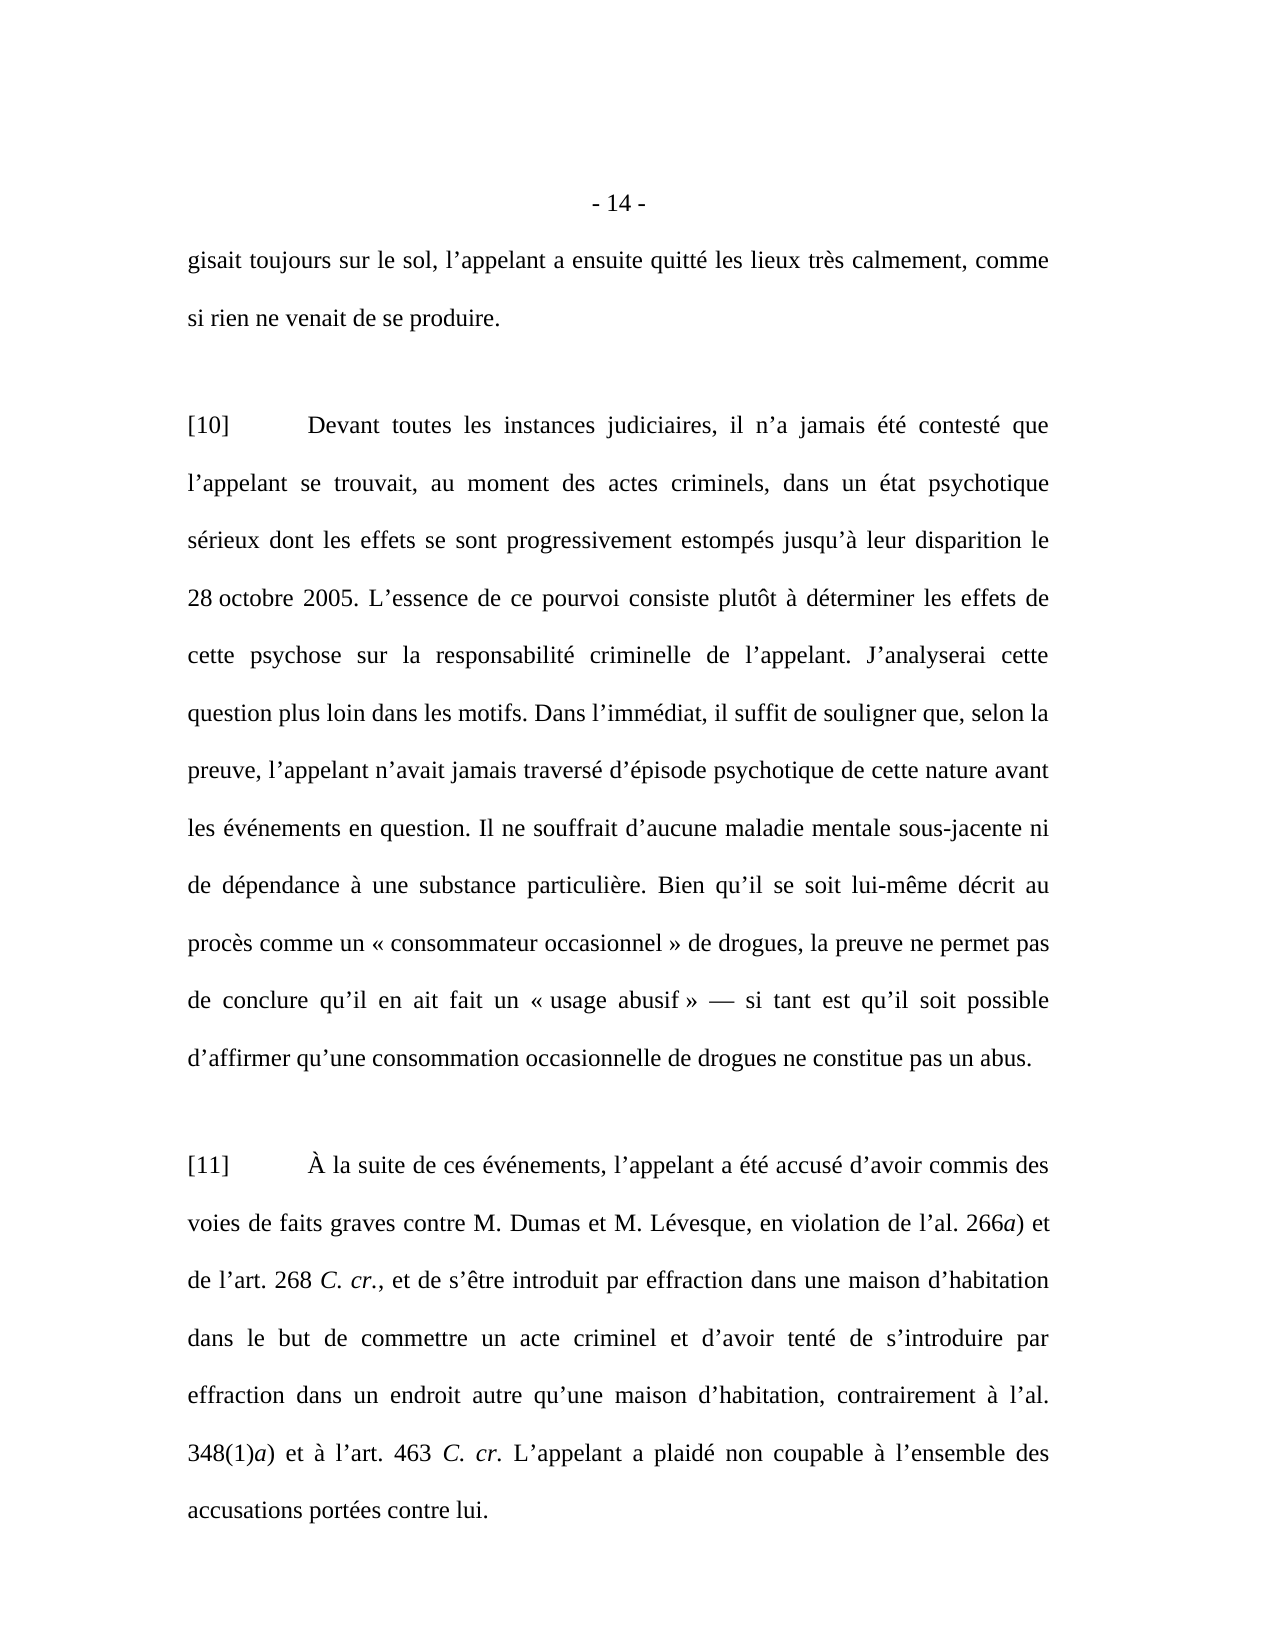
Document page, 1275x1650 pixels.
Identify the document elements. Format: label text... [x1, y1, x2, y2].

text À la suite de ces événements, l’appelant a été accusé d’avoir commis des voies de faits graves contre M. Dumas et M. Lévesque, en violation de l’al. 266a) et de l’art. 268 C. cr., et de s’être introduit par effraction dans une maison d’habitation dans le but de commettre un acte criminel et d’avoir tenté de s’introduire par effraction dans un endroit autre qu’une maison d’habitation, contrairement à l’al. 348(1)a) et à l’art. 463 C. cr. L’appelant a plaidé non coupable à l’ensemble des accusations portées contre lui. [187, 1150, 1050, 1524]
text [187, 245, 1050, 331]
text Devant toutes les instances judiciaires, il n’a jamais été contesté que l’appelant se trouvait, au moment des actes criminels, dans un état psychotique sérieux dont les effets se sont progressivement estompés jusqu’à leur disparition le 28 octobre 2005. L’essence de ce pourvoi consiste plutôt à déterminer les effets de cette psychose sur la responsabilité criminelle de l’appelant. J’analyserai cette question plus loin dans les motifs. Dans l’immédiat, il suffit de souligner que, selon la preuve, l’appelant n’avait jamais traversé d’épisode psychotique de cette nature avant les événements en question. Il ne souffrait d’aucune maladie mentale sous-jacente ni de dépendance à une substance particulière. Bien qu’il se soit lui-même décrit au procès comme un « consommateur occasionnel » de drogues, la preuve ne permet pas de conclure qu’il en ait fait un « usage abusif » — si tant est qu’il soit possible d’affirmer qu’une consommation occasionnelle de drogues ne constitue pas un abus. [187, 410, 1050, 1071]
